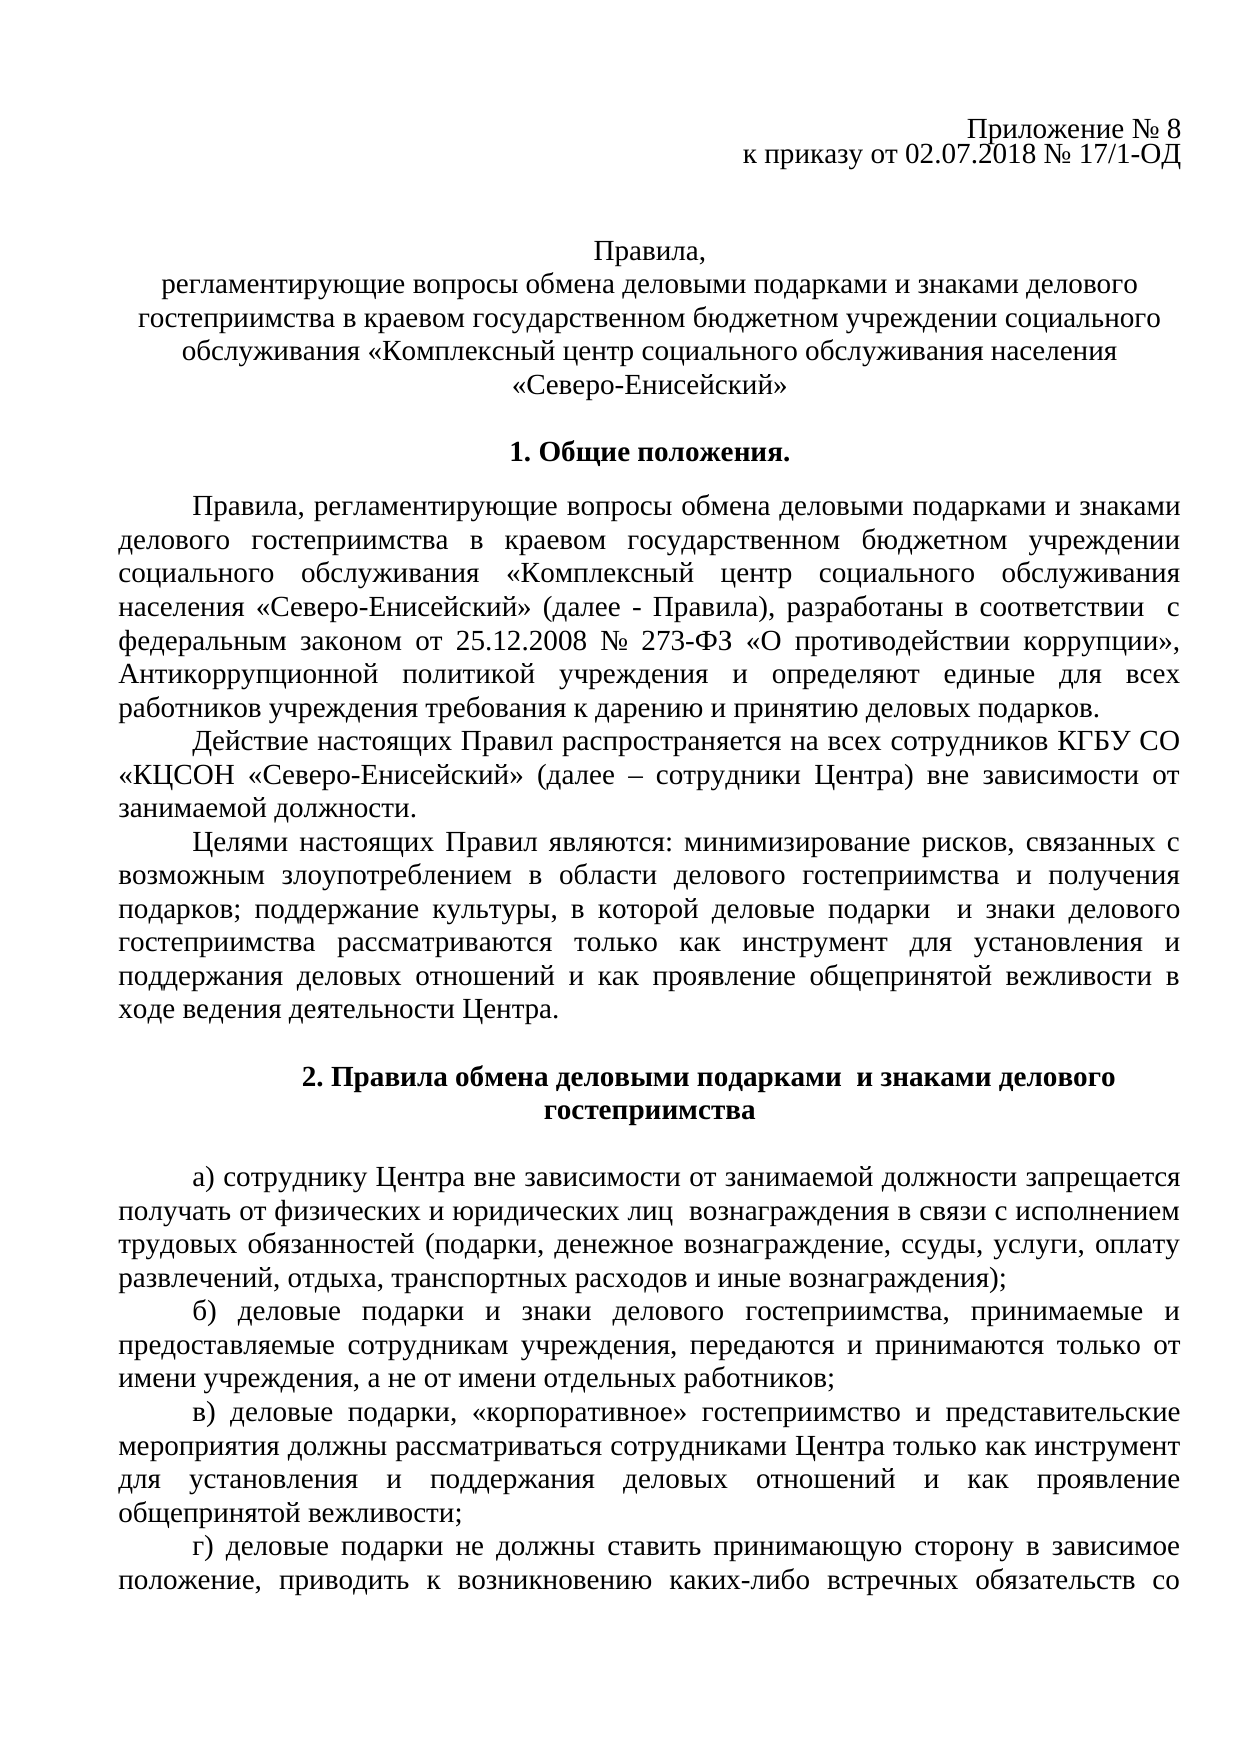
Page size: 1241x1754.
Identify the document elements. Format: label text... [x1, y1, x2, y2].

text б) деловые подарки и знаки делового гостеприимства, принимаемые и предоставляемые сотрудникам учреждения, передаются и принимаются только от имени учреждения, а не от имени отдельных работников; [118, 1293, 1181, 1394]
text в) деловые подарки, «корпоративное» гостеприимство и представительские мероприятия должны рассматриваться сотрудниками Центра только как инструмент для установления и поддержания деловых отношений и как проявление общепринятой вежливости; [118, 1394, 1181, 1528]
text 1. Общие положения. [118, 434, 1181, 468]
text Целями настоящих Правил являются: минимизирование рисков, связанных с возможным злоупотреблением в области делового гостеприимства и получения подарков; поддержание культуры, в которой деловые подарки и знаки делового гостеприимства рассматриваются только как инструмент для установления и поддержания деловых отношений и как проявление общепринятой вежливости в ходе ведения деятельности Центра. [118, 824, 1181, 1025]
text Правила, [118, 233, 1181, 266]
text к приказу от 02.07.2018 № 17/1-ОД [118, 143, 1181, 168]
text Действие настоящих Правил распространяется на всех сотрудников КГБУ СО «КЦСОН «Северо-Енисейский» (далее – сотрудники Центра) вне зависимости от занимаемой должности. [118, 723, 1181, 824]
text Правила, регламентирующие вопросы обмена деловыми подарками и знаками делового гостеприимства в краевом государственном бюджетном учреждении социального обслуживания «Комплексный центр социального обслуживания населения «Северо-Енисейский» (далее - Правила), разработаны в соответствии с федеральным законом от 25.12.2008 № 273-ФЗ «О противодействии коррупции», Антикоррупционной политикой учреждения и определяют единые для всех работников учреждения требования к дарению и принятию деловых подарков. [118, 488, 1181, 723]
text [118, 1528, 1181, 1595]
text регламентирующие вопросы обмена деловыми подарками и знаками делового гостеприимства в краевом государственном бюджетном учреждении социального обслуживания «Комплексный центр социального обслуживания населения [118, 266, 1181, 367]
text Приложение № 8 [118, 118, 1181, 143]
text 2. Правила обмена деловыми подарками и знаками делового гостеприимства [118, 1059, 1181, 1126]
text а) сотруднику Центра вне зависимости от занимаемой должности запрещается получать от физических и юридических лиц вознаграждения в связи с исполнением трудовых обязанностей (подарки, денежное вознаграждение, ссуды, услуги, оплату развлечений, отдыха, транспортных расходов и иные вознаграждения); [118, 1159, 1181, 1293]
text «Северо-Енисейский» [118, 367, 1181, 401]
